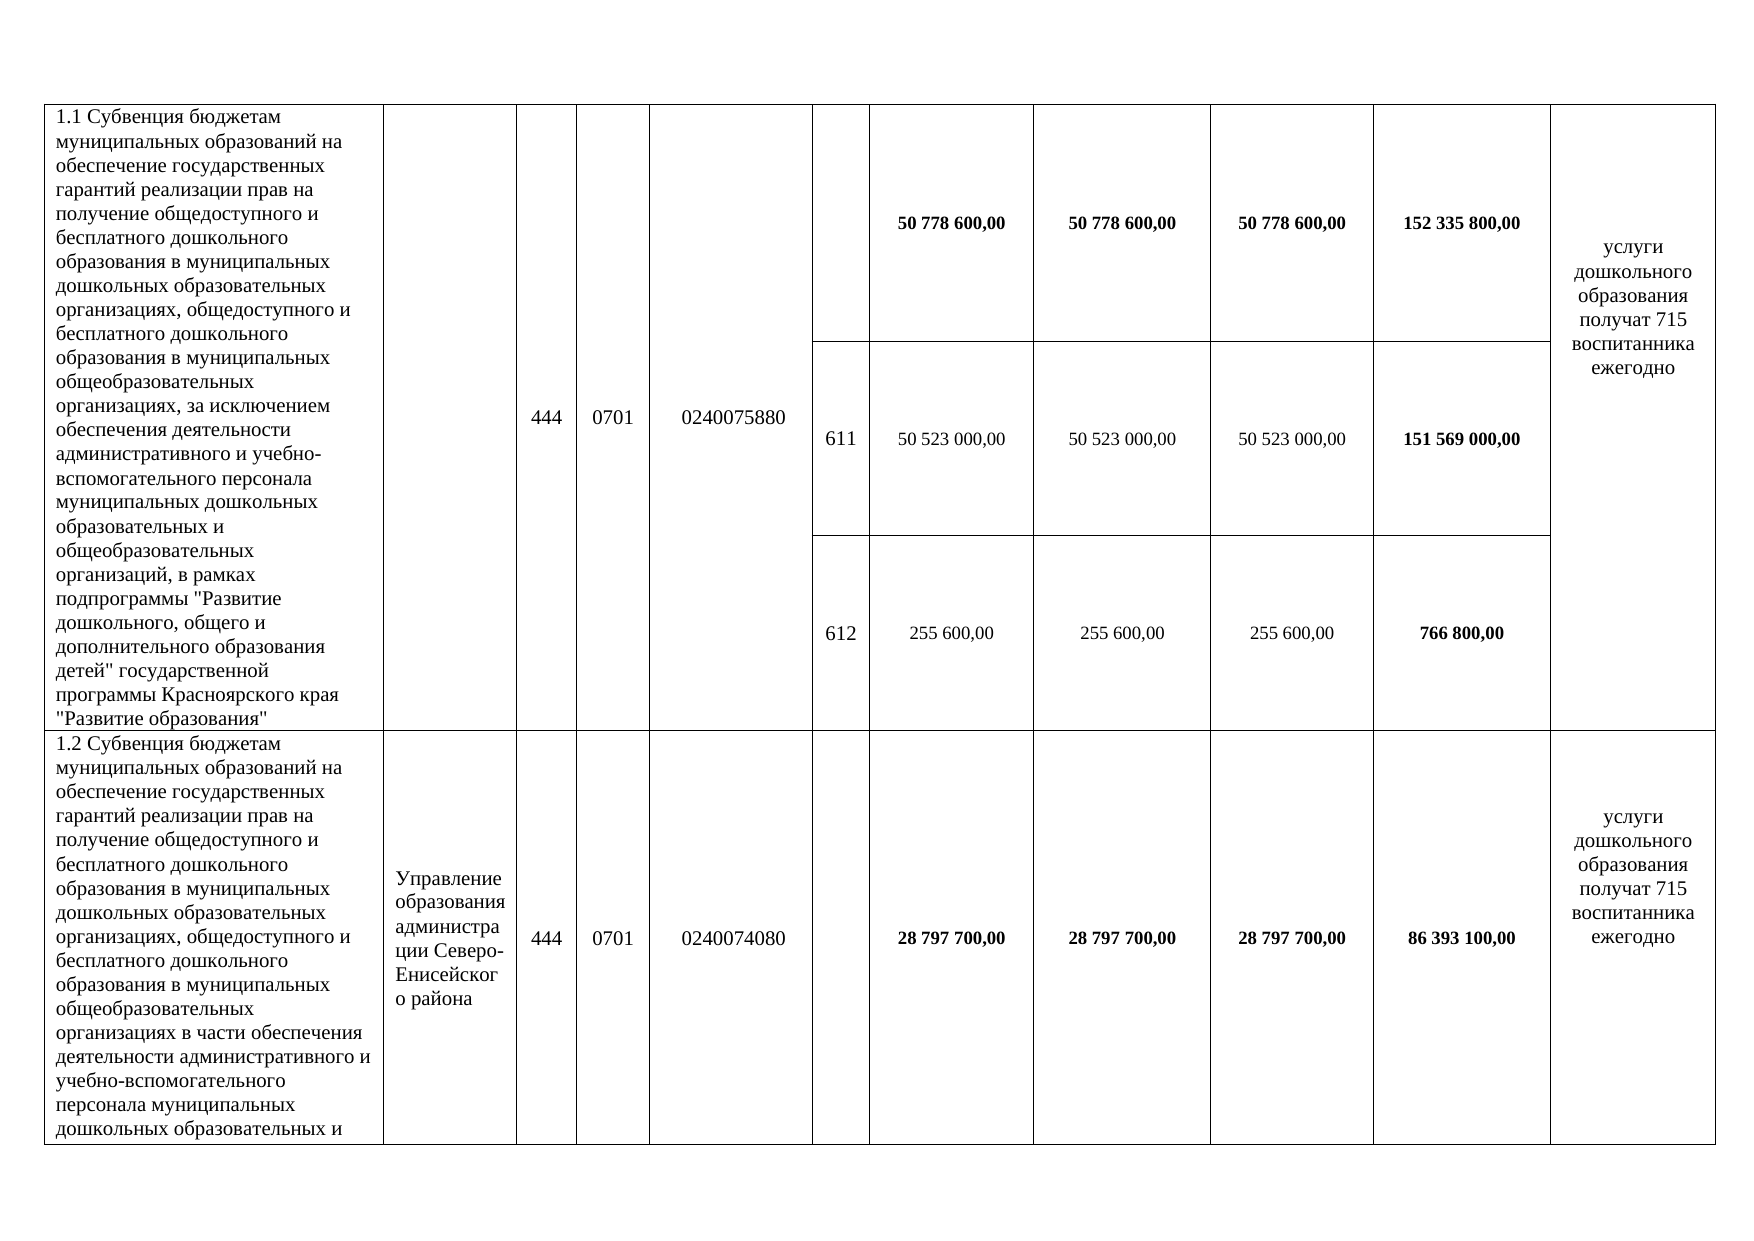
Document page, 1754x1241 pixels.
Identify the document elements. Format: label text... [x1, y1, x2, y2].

table_cell 50 778 600,00 [870, 105, 1033, 341]
table_cell 50 778 600,00 [1034, 105, 1210, 341]
table_cell 152 335 800,00 [1374, 105, 1550, 341]
table_cell 28 797 700,00 [1211, 731, 1373, 1144]
table_cell 50 523 000,00 [870, 342, 1033, 535]
table_cell 611 [813, 342, 869, 535]
table_cell 444 [517, 105, 576, 730]
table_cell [384, 731, 516, 1144]
table_cell 0240075880 [650, 105, 812, 730]
table_cell 255 600,00 [1034, 536, 1210, 730]
table_cell 50 523 000,00 [1034, 342, 1210, 535]
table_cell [1551, 731, 1715, 1144]
table_cell 50 778 600,00 [1211, 105, 1373, 341]
table_cell 151 569 000,00 [1374, 342, 1550, 535]
table_cell 255 600,00 [1211, 536, 1373, 730]
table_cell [45, 731, 383, 1144]
table_cell 28 797 700,00 [870, 731, 1033, 1144]
table_cell [813, 731, 869, 1144]
table_cell 0701 [577, 731, 649, 1144]
table_cell 0240074080 [650, 731, 812, 1144]
table_cell 0701 [577, 105, 649, 730]
table_cell 444 [517, 731, 576, 1144]
table_cell [813, 105, 869, 341]
table_cell 766 800,00 [1374, 536, 1550, 730]
table_cell [384, 105, 516, 730]
table_cell 612 [813, 536, 869, 730]
table_cell 50 523 000,00 [1211, 342, 1373, 535]
table_cell 255 600,00 [870, 536, 1033, 730]
table_cell услуги дошкольного образования получат 715 воспитанника ежегодно [1551, 105, 1715, 730]
table_cell 86 393 100,00 [1374, 731, 1550, 1144]
table_cell 1.1 Субвенция бюджетам муниципальных образований на обеспечение государственных гарантий реализации прав на получение общедоступного и бесплатного дошкольного образования в муниципальных дошкольных образовательных организациях, общедоступного и бесплатного дошкольного образования в муниципальных общеобразовательных организациях, за исключением обеспечения деятельности административного и учебно-вспомогательного персонала муниципальных дошкольных образовательных и общеобразовательных организаций, в рамках подпрограммы "Развитие дошкольного, общего и дополнительного образования детей" государственной программы Красноярского края "Развитие образования" [45, 105, 383, 730]
table_cell 28 797 700,00 [1034, 731, 1210, 1144]
